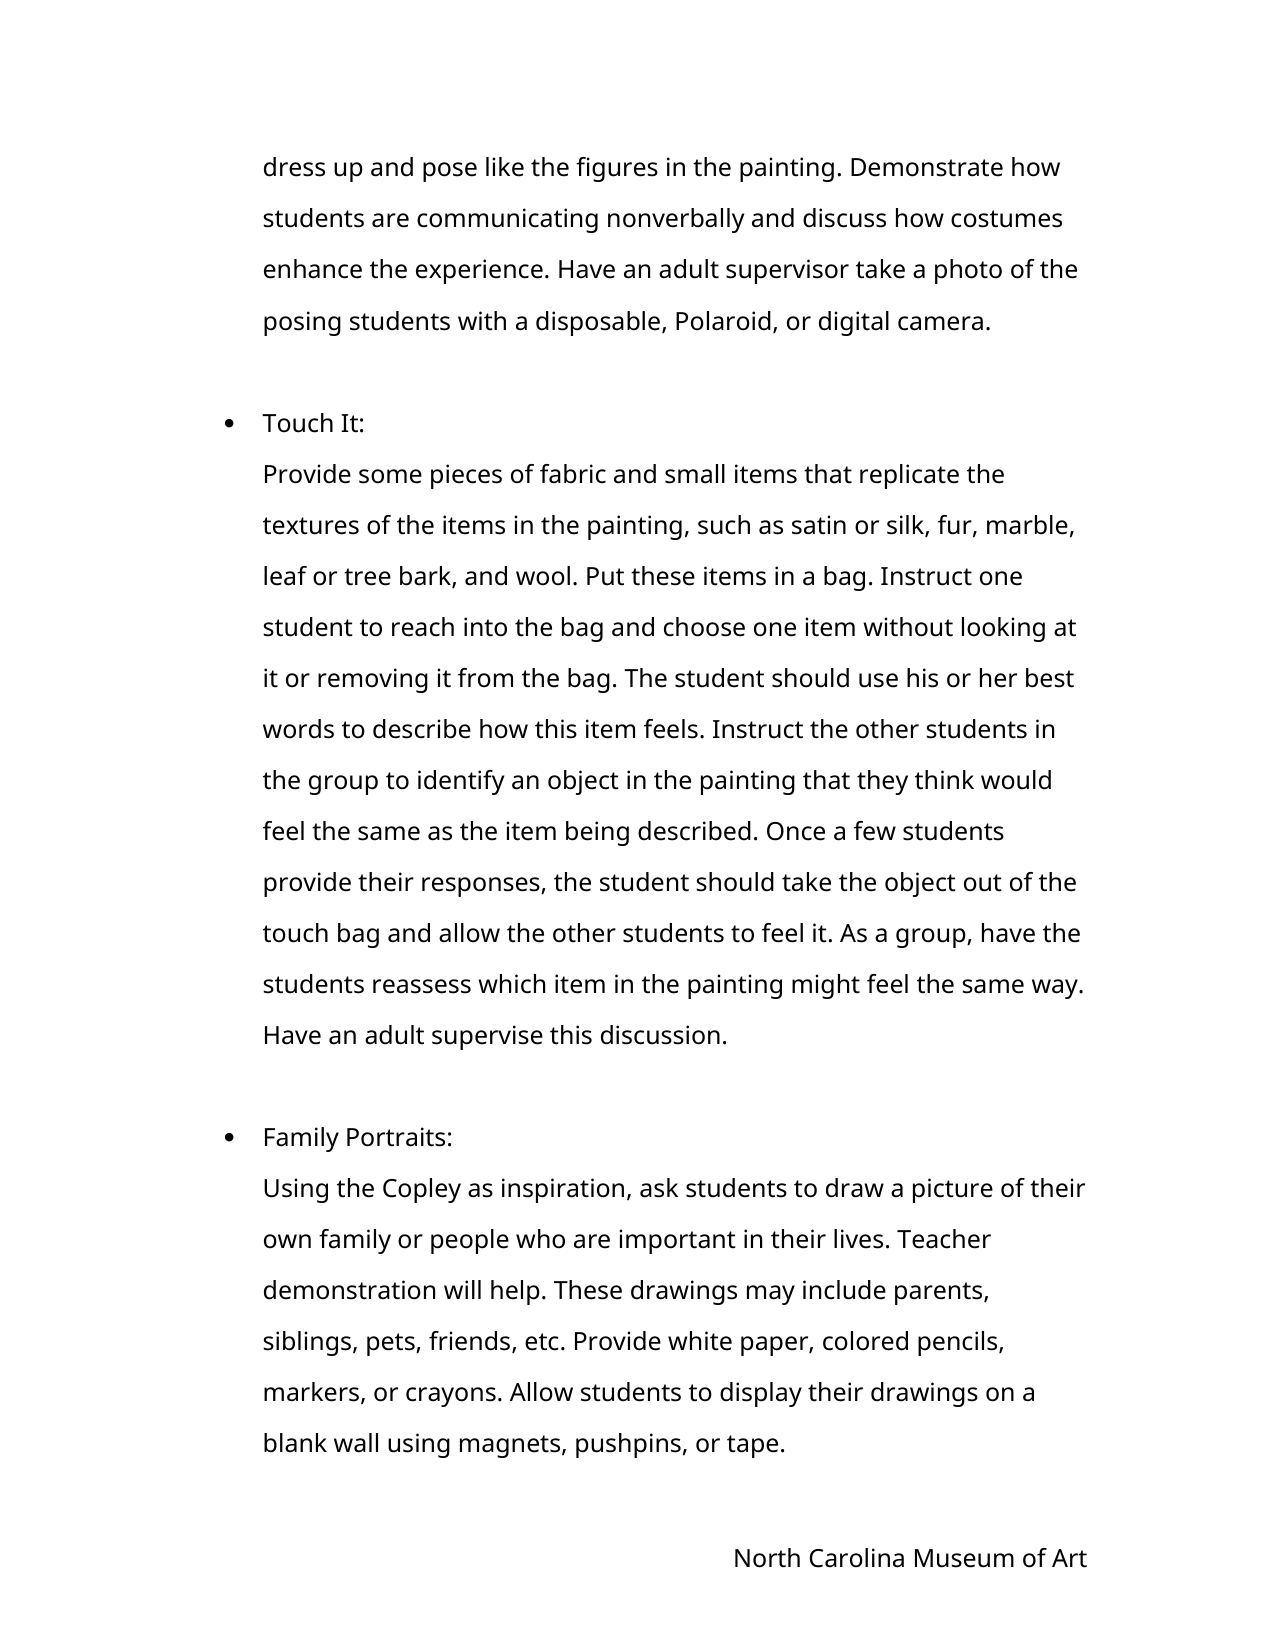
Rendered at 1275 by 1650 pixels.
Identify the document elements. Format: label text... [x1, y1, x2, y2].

list Family Portraits: [225, 1120, 1087, 1154]
list Touch It: [225, 405, 1087, 439]
text Provide some pieces of fabric and small items that replicate the textures of the items in the painting, such as satin or silk, fur, marble, leaf or tree bark, and wool. Put these items in a bag. Instruct one student to reach into the bag and choose one item without looking at it or removing it from the bag. The student should use his or her best words to describe how this item feels. Instruct the other students in the group to identify an object in the painting that they think would feel the same as the item being described. Once a few students provide their responses, the student should take the object out of the touch bag and allow the other students to feel it. As a group, have the students reassess which item in the painting might feel the same way. Have an adult supervise this discussion. [262, 456, 1087, 1052]
text Using the Copley as inspiration, ask students to draw a picture of their own family or people who are important in their lives. Teacher demonstration will help. These drawings may include parents, siblings, pets, friends, etc. Provide white paper, colored pencils, markers, or crayons. Allow students to display their drawings on a blank wall using magnets, pushpins, or tape. [262, 1171, 1087, 1460]
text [262, 150, 1087, 337]
